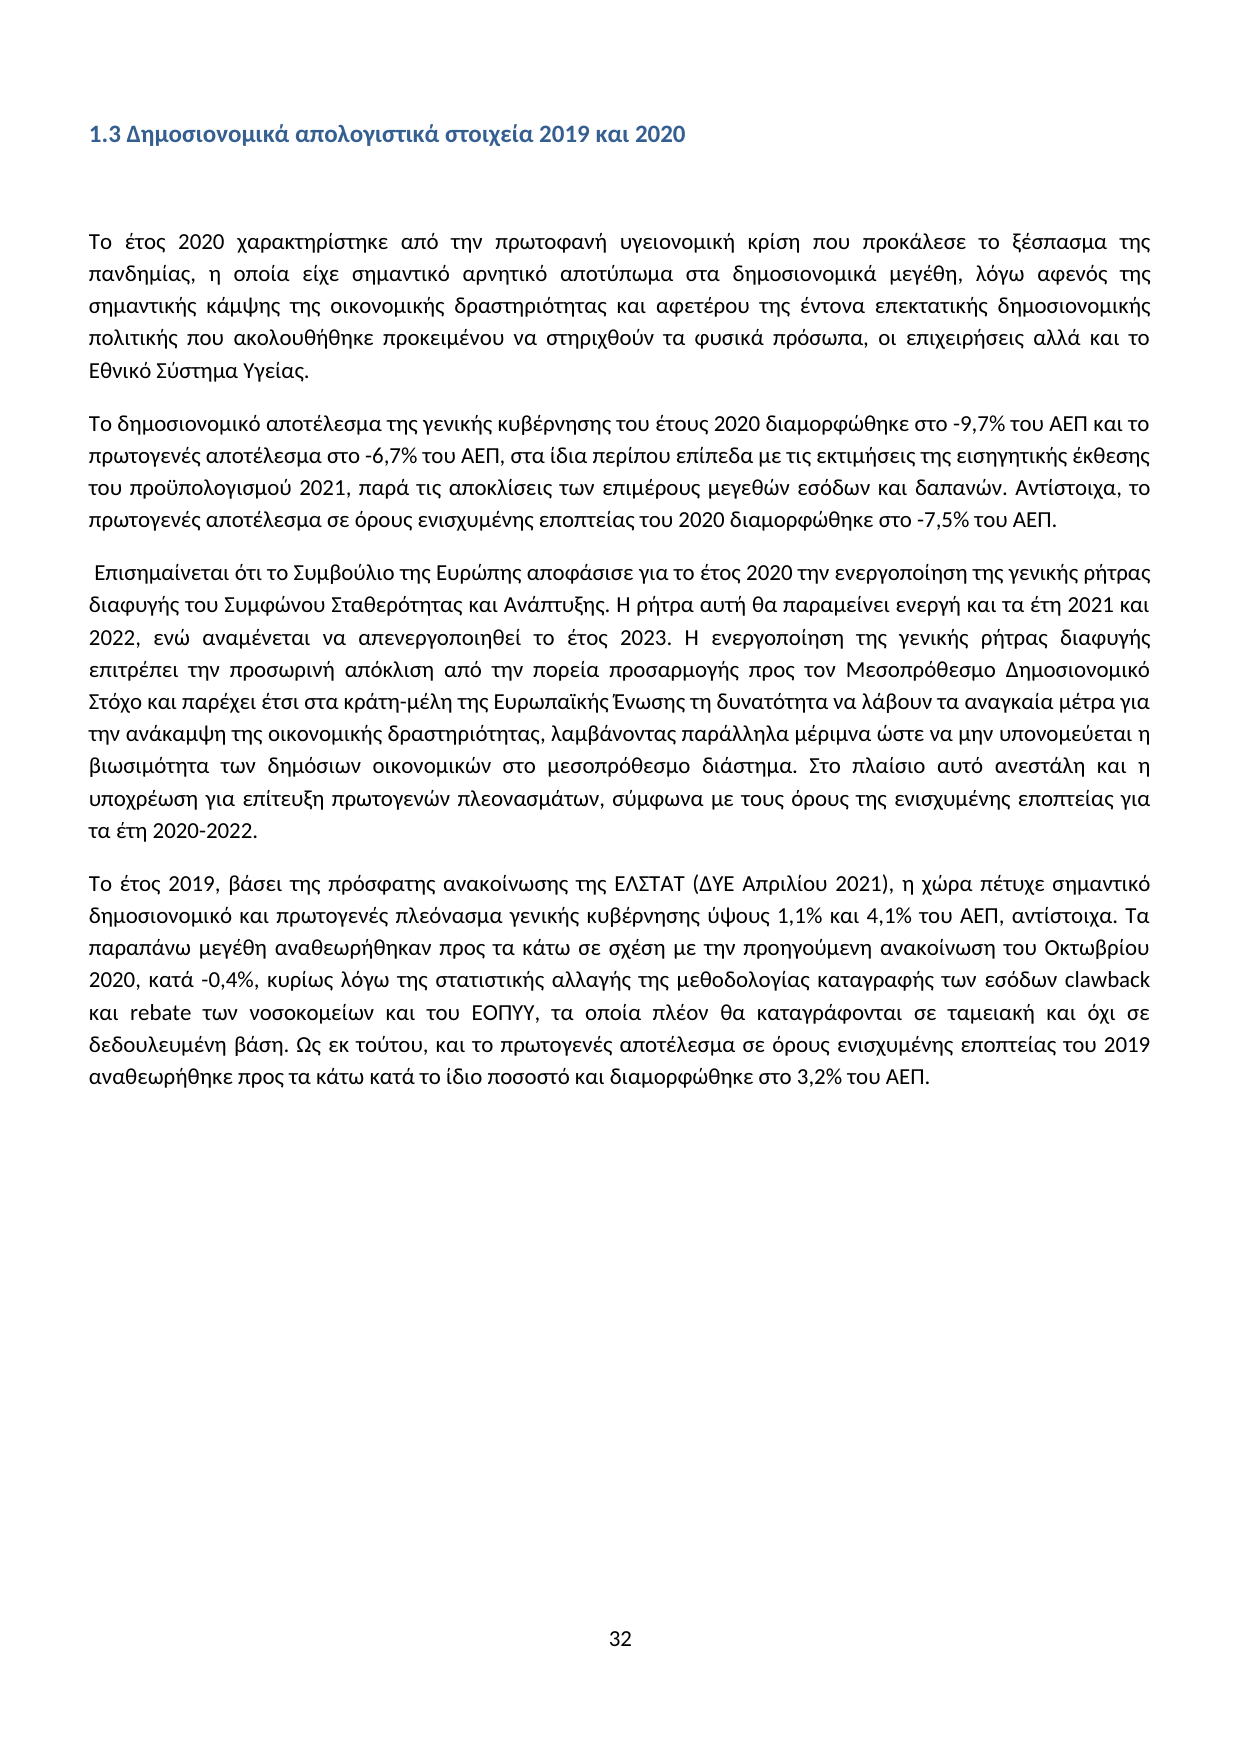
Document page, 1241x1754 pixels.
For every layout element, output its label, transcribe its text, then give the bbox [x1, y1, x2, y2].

subtitle 1.3 Δημοσιονομικά απολογιστικά στοιχεία 2019 και 2020 [89, 118, 1152, 149]
text Επισημαίνεται ότι το Συμβούλιο της Ευρώπης αποφάσισε για το έτος 2020 την ενεργοποίηση της γενικής ρήτρας διαφυγής του Συμφώνου Σταθερότητας και Ανάπτυξης. Η ρήτρα αυτή θα παραμείνει ενεργή και τα έτη 2021 και 2022, ενώ αναμένεται να απενεργοποιηθεί το έτος 2023. Η ενεργοποίηση της γενικής ρήτρας διαφυγής επιτρέπει την προσωρινή απόκλιση από την πορεία προσαρμογής προς τον Μεσοπρόθεσμο Δημοσιονομικό Στόχο και παρέχει έτσι στα κράτη-μέλη της Ευρωπαϊκής Ένωσης τη δυνατότητα να λάβουν τα αναγκαία μέτρα για την ανάκαμψη της οικονομικής δραστηριότητας, λαμβάνοντας παράλληλα μέριμνα ώστε να μην υπονομεύεται η βιωσιμότητα των δημόσιων οικονομικών στο μεσοπρόθεσμο διάστημα. Στο πλαίσιο αυτό ανεστάλη και η υποχρέωση για επίτευξη πρωτογενών πλεονασμάτων, σύμφωνα με τους όρους της ενισχυμένης εποπτείας για τα έτη 2020-2022. [89, 558, 1152, 844]
text Το έτος 2020 χαρακτηρίστηκε από την πρωτοφανή υγειονομική κρίση που προκάλεσε το ξέσπασμα της πανδημίας, η οποία είχε σημαντικό αρνητικό αποτύπωμα στα δημοσιονομικά μεγέθη, λόγω αφενός της σημαντικής κάμψης της οικονομικής δραστηριότητας και αφετέρου της έντονα επεκτατικής δημοσιονομικής πολιτικής που ακολουθήθηκε προκειμένου να στηριχθούν τα φυσικά πρόσωπα, οι επιχειρήσεις αλλά και το Εθνικό Σύστημα Υγείας. [89, 227, 1152, 384]
text Το δημοσιονομικό αποτέλεσμα της γενικής κυβέρνησης του έτους 2020 διαμορφώθηκε στο -9,7% του ΑΕΠ και το πρωτογενές αποτέλεσμα στο -6,7% του ΑΕΠ, στα ίδια περίπου επίπεδα με τις εκτιμήσεις της εισηγητικής έκθεσης του προϋπολογισμού 2021, παρά τις αποκλίσεις των επιμέρους μεγεθών εσόδων και δαπανών. Αντίστοιχα, το πρωτογενές αποτέλεσμα σε όρους ενισχυμένης εποπτείας του 2020 διαμορφώθηκε στο -7,5% του ΑΕΠ. [89, 409, 1152, 533]
text Το έτος 2019, βάσει της πρόσφατης ανακοίνωσης της ΕΛΣΤΑΤ (ΔΥΕ Απριλίου 2021), η χώρα πέτυχε σημαντικό δημοσιονομικό και πρωτογενές πλεόνασμα γενικής κυβέρνησης ύψους 1,1% και 4,1% του ΑΕΠ, αντίστοιχα. Τα παραπάνω μεγέθη αναθεωρήθηκαν προς τα κάτω σε σχέση με την προηγούμενη ανακοίνωση του Οκτωβρίου 2020, κατά -0,4%, κυρίως λόγω της στατιστικής αλλαγής της μεθοδολογίας καταγραφής των εσόδων clawback και rebate των νοσοκομείων και του ΕΟΠΥΥ, τα οποία πλέον θα καταγράφονται σε ταμειακή και όχι σε δεδουλευμένη βάση. Ως εκ τούτου, και το πρωτογενές αποτέλεσμα σε όρους ενισχυμένης εποπτείας του 2019 αναθεωρήθηκε προς τα κάτω κατά το ίδιο ποσοστό και διαμορφώθηκε στο 3,2% του ΑΕΠ. [89, 869, 1152, 1090]
